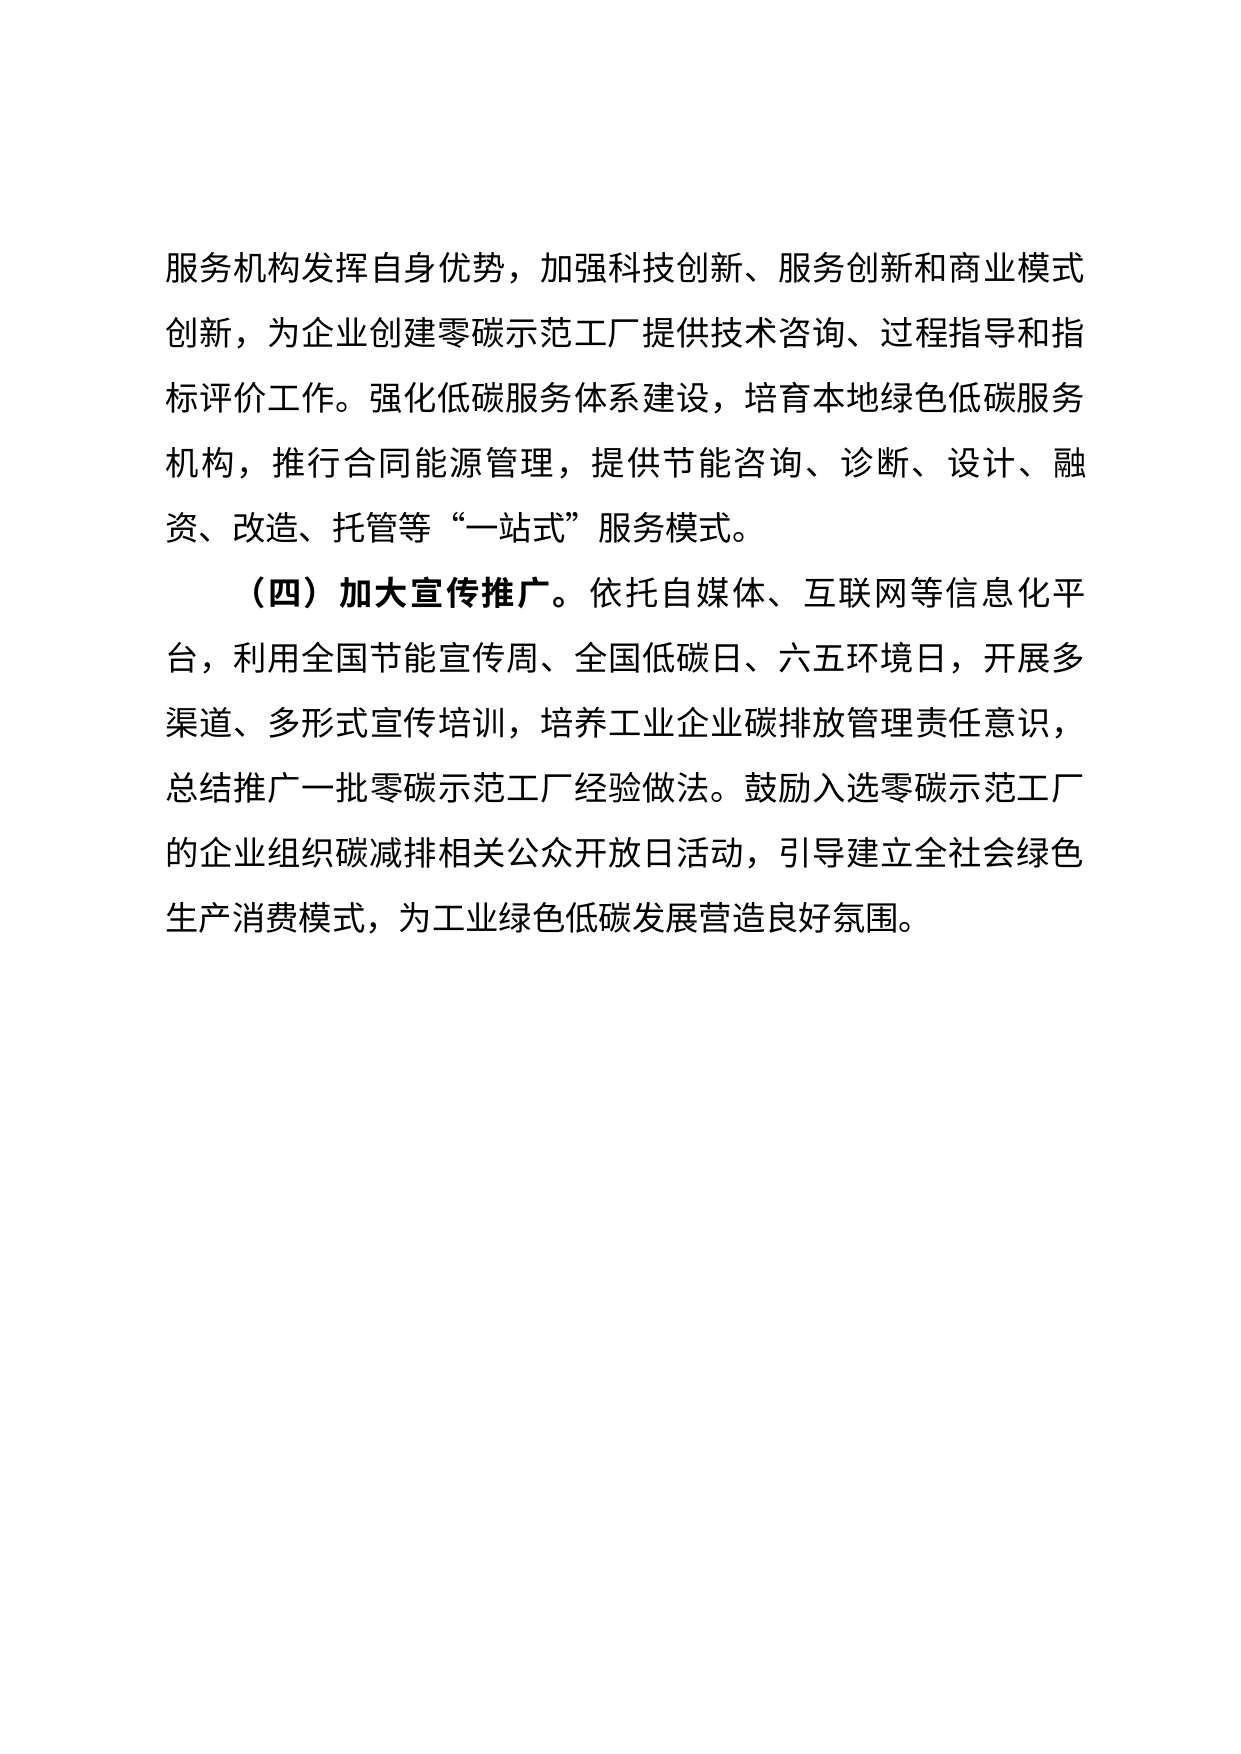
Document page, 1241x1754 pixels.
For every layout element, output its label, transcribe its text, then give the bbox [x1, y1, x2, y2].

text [165, 233, 1087, 558]
text （四）加大宣传推广。依托自媒体、互联网等信息化平台，利用全国节能宣传周、全国低碳日、六五环境日，开展多渠道、多形式宣传培训，培养工业企业碳排放管理责任意识，总结推广一批零碳示范工厂经验做法。鼓励入选零碳示范工厂的企业组织碳减排相关公众开放日活动，引导建立全社会绿色生产消费模式，为工业绿色低碳发展营造良好氛围。 [165, 558, 1087, 948]
